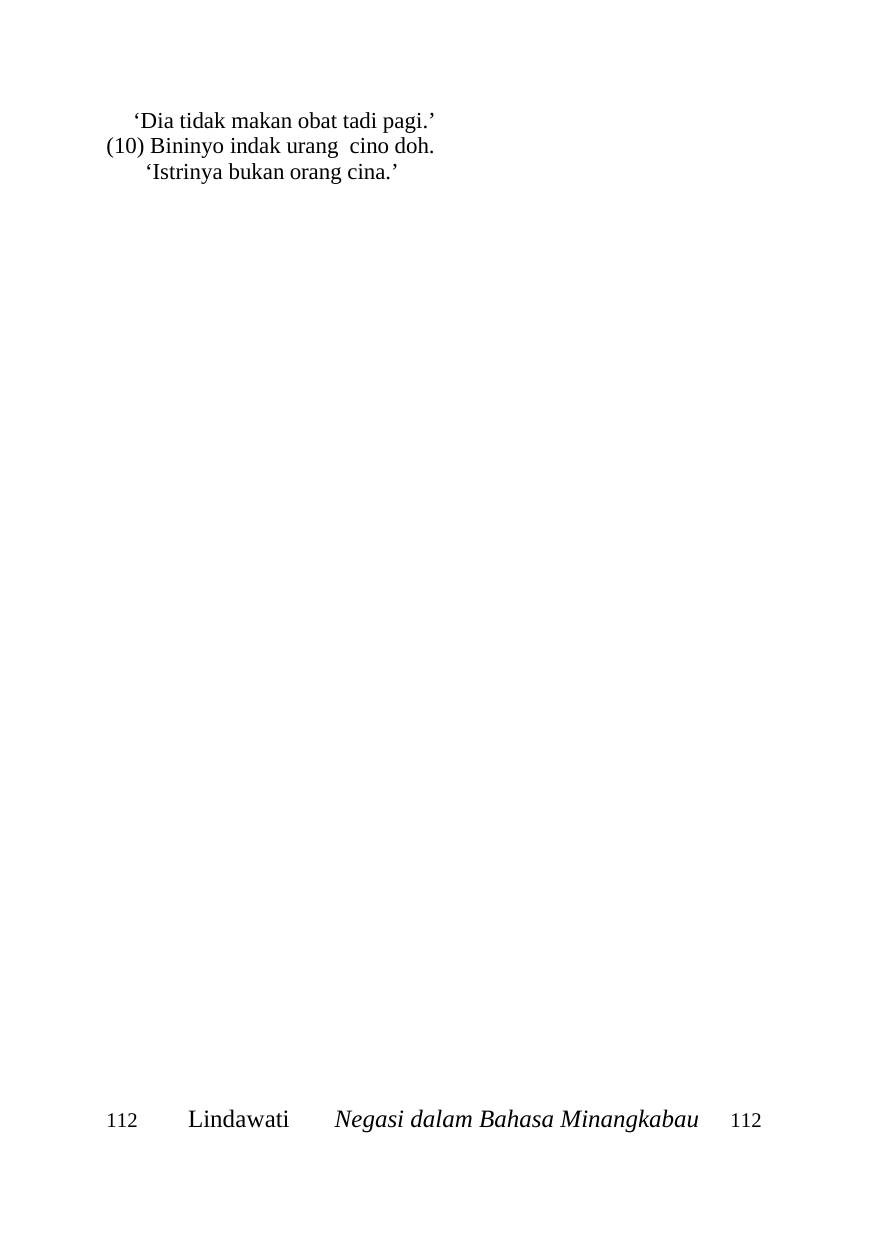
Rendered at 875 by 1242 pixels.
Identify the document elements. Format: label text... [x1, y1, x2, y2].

text ‘Istrinya bukan orang cina.’ [142, 158, 401, 185]
text ‘Dia tidak makan obat tadi pagi.’ [131, 108, 438, 133]
text (10) Bininyo indak urang cino doh. [106, 133, 435, 158]
